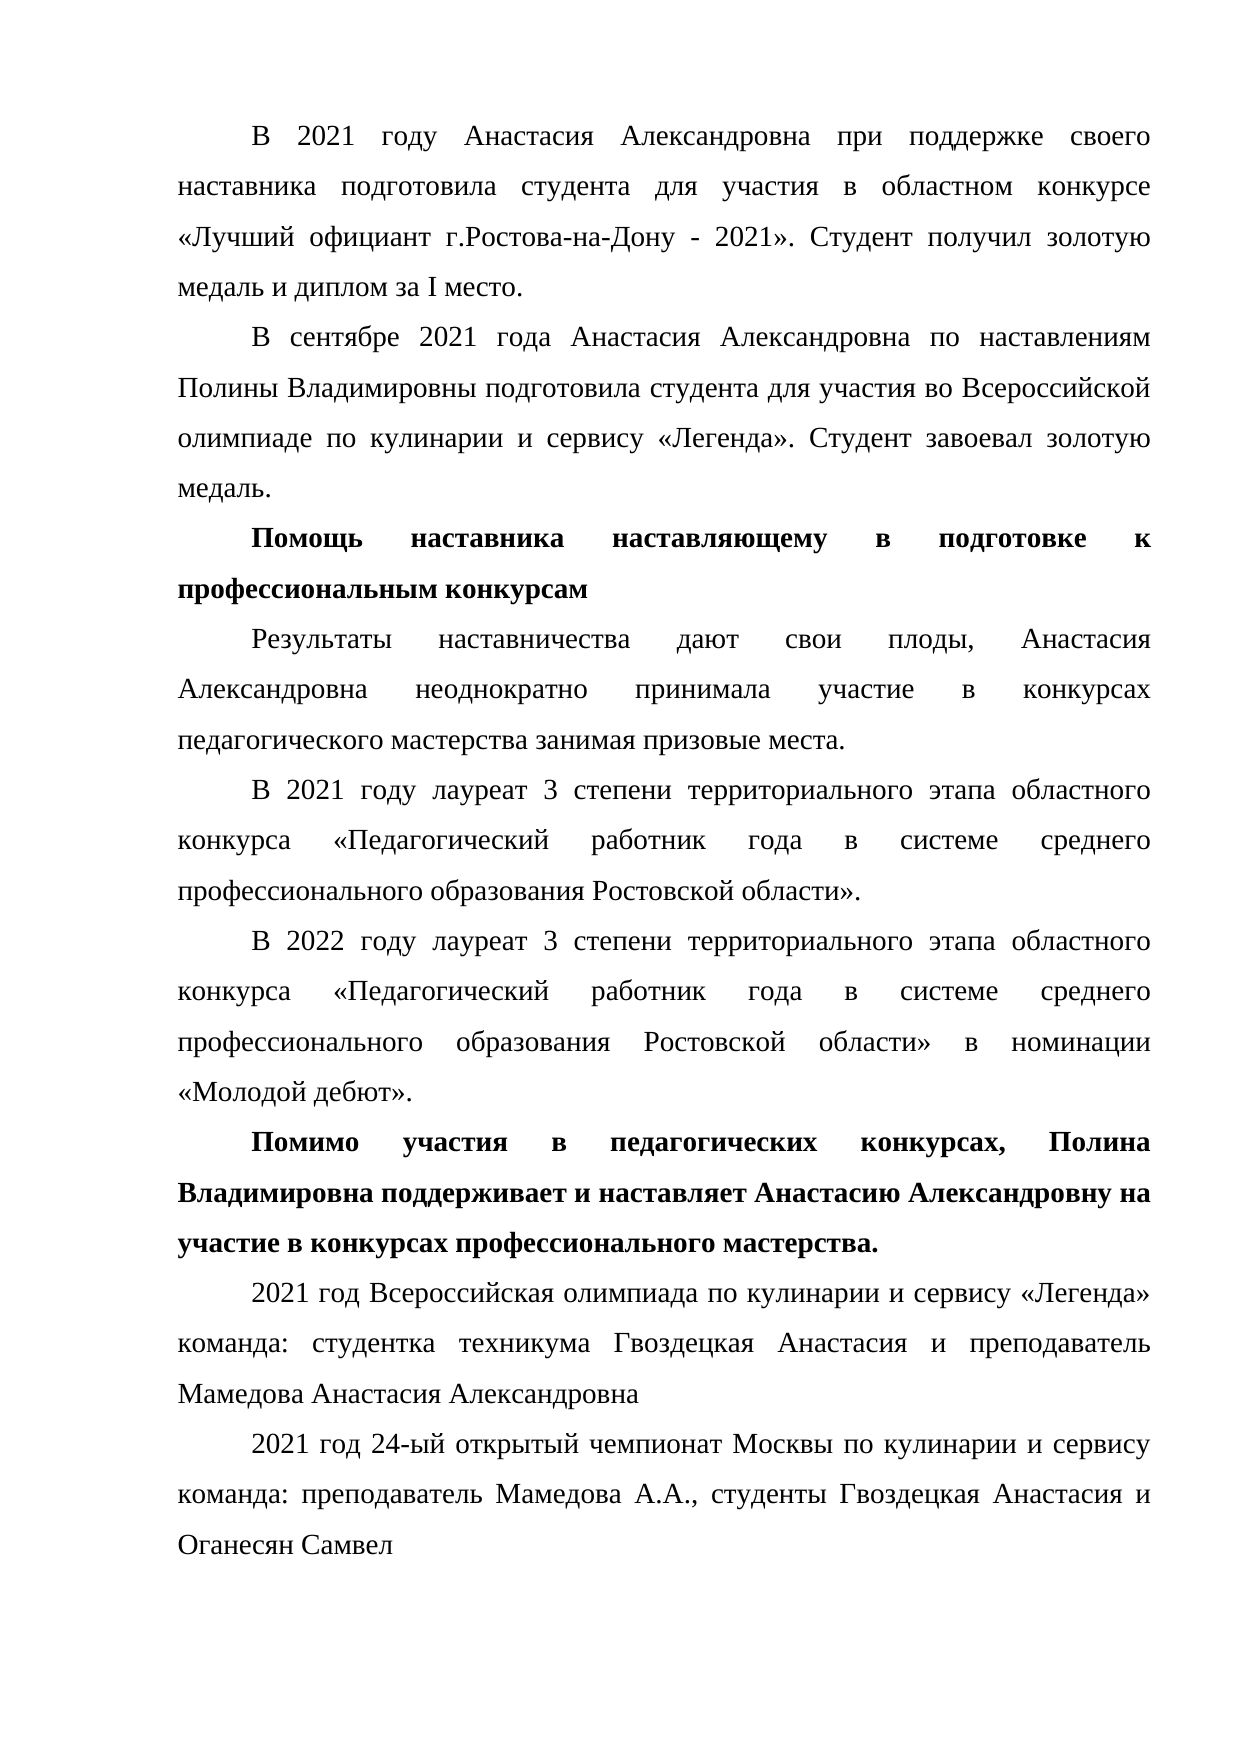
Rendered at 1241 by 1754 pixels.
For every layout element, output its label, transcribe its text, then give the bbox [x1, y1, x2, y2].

text Результаты наставничества дают свои плоды, Анастасия Александровна неоднократно принимала участие в конкурсах педагогического мастерства занимая призовые места. [177, 621, 1152, 755]
text Помощь наставника наставляющему в подготовке к профессиональным конкурсам [177, 521, 1152, 604]
text 2021 год Всероссийская олимпиада по кулинарии и сервису «Легенда» команда: студентка техникума Гвоздецкая Анастасия и преподаватель Мамедова Анастасия Александровна [177, 1275, 1152, 1409]
text 2021 год 24-ый открытый чемпионат Москвы по кулинарии и сервису команда: преподаватель Мамедова А.А., студенты Гвоздецкая Анастасия и Оганесян Самвел [177, 1426, 1152, 1560]
text Помимо участия в педагогических конкурсах, Полина Владимировна поддерживает и наставляет Анастасию Александровну на участие в конкурсах профессионального мастерства. [177, 1124, 1152, 1258]
text В 2021 году Анастасия Александровна при поддержке своего наставника подготовила студента для участия в областном конкурсе «Лучший официант г.Ростова-на-Дону - 2021». Студент получил золотую медаль и диплом за I место. [177, 118, 1152, 303]
text В 2021 году лауреат 3 степени территориального этапа областного конкурса «Педагогический работник года в системе среднего профессионального образования Ростовской области». [177, 772, 1152, 906]
text В 2022 году лауреат 3 степени территориального этапа областного конкурса «Педагогический работник года в системе среднего профессионального образования Ростовской области» в номинации «Молодой дебют». [177, 923, 1152, 1108]
text В сентябре 2021 года Анастасия Александровна по наставлениям Полины Владимировны подготовила студента для участия во Всероссийской олимпиаде по кулинарии и сервису «Легенда». Студент завоевал золотую медаль. [177, 319, 1152, 504]
